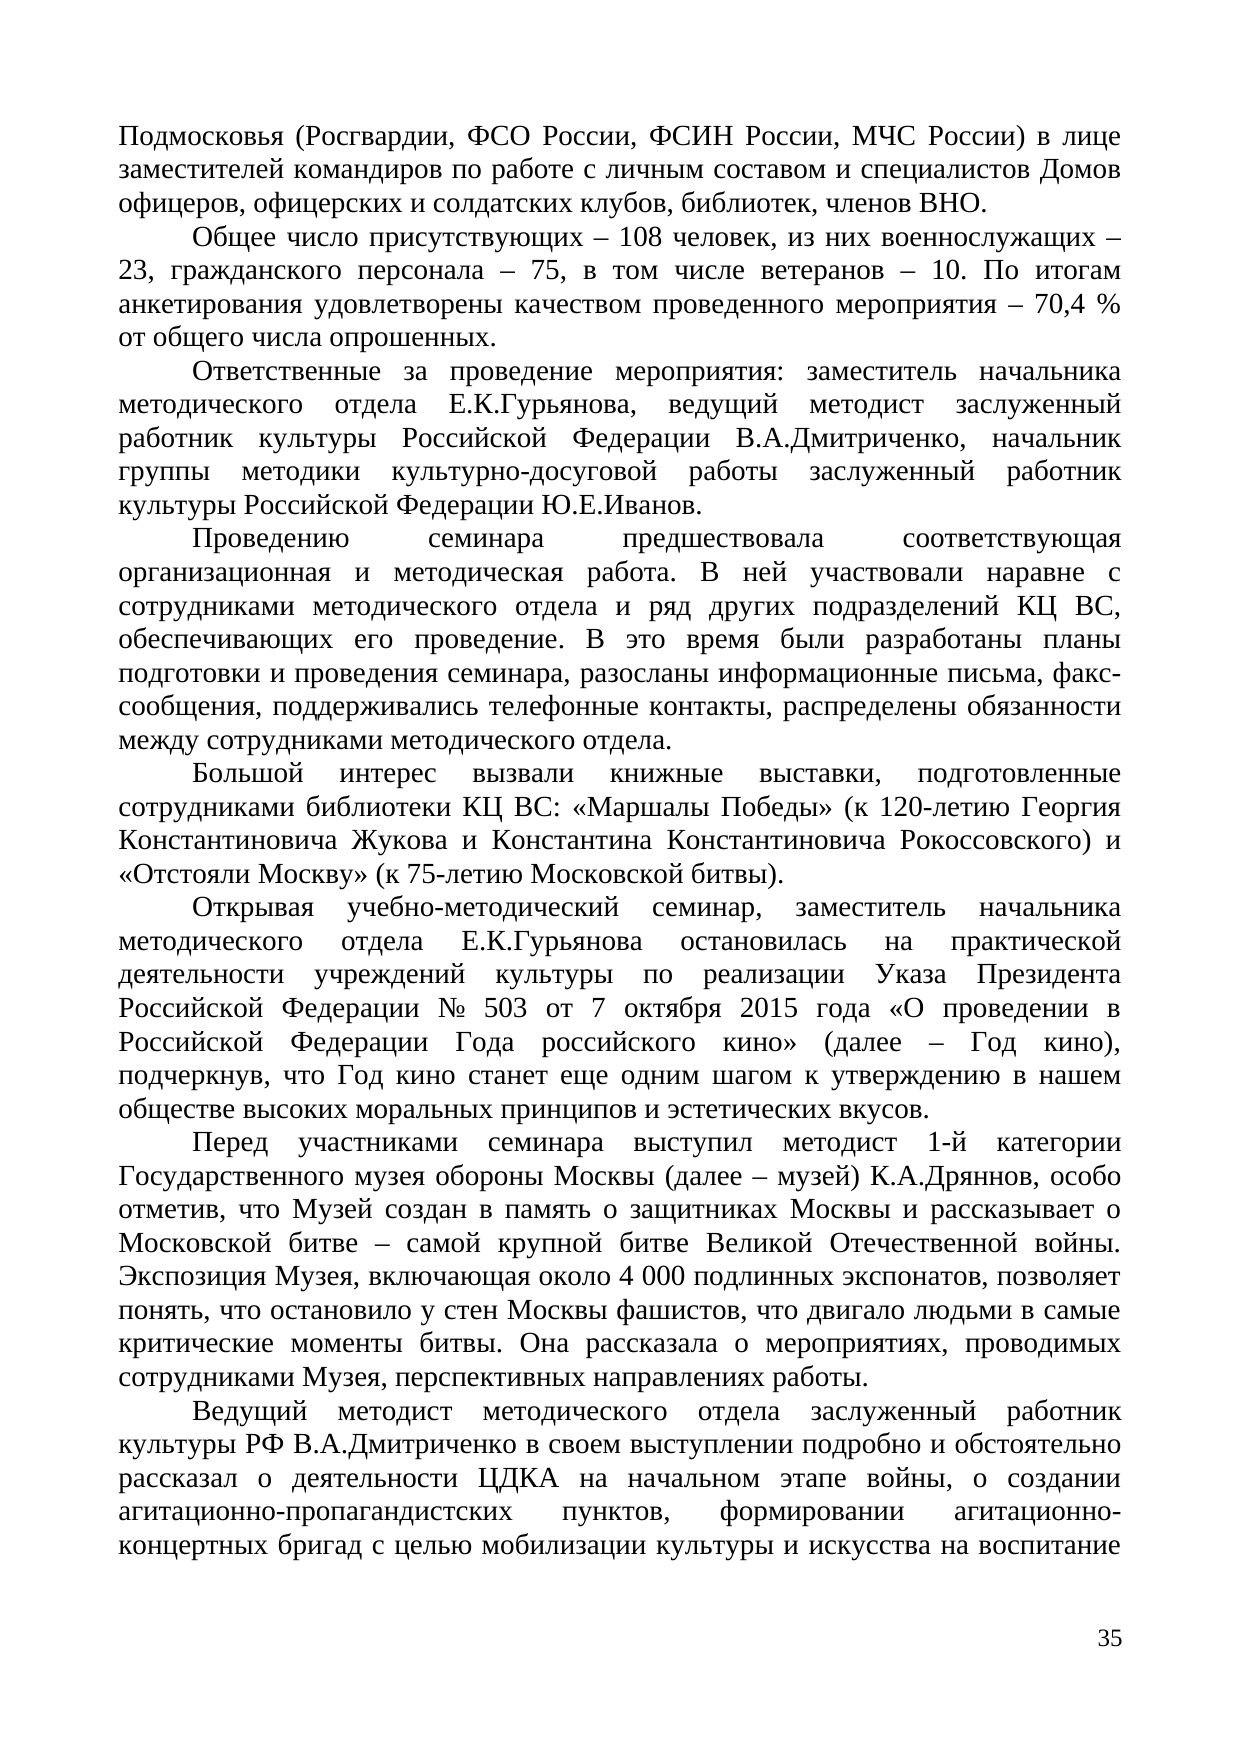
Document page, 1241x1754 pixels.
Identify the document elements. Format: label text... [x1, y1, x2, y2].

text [118, 1393, 1122, 1560]
text Перед участниками семинара выступил методист 1-й категории Государственного музея обороны Москвы (далее – музей) К.А.Дряннов, особо отметив, что Музей создан в память о защитниках Москвы и рассказывает о Московской битве – самой крупной битве Великой Отечественной войны. Экспозиция Музея, включающая около 4 000 подлинных экспонатов, позволяет понять, что остановило у стен Москвы фашистов, что двигало людьми в самые критические моменты битвы. Она рассказала о мероприятиях, проводимых сотрудниками Музея, перспективных направлениях работы. [118, 1124, 1122, 1393]
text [118, 118, 1122, 219]
text Открывая учебно-методический семинар, заместитель начальника методического отдела Е.К.Гурьянова остановилась на практической деятельности учреждений культуры по реализации Указа Президента Российской Федерации № 503 от 7 октября 2015 года «О проведении в Российской Федерации Года российского кино» (далее – Год кино), подчеркнув, что Год кино станет еще одним шагом к утверждению в нашем обществе высоких моральных принципов и эстетических вкусов. [118, 889, 1122, 1124]
text Проведению семинара предшествовала соответствующая организационная и методическая работа. В ней участвовали наравне с сотрудниками методического отдела и ряд других подразделений КЦ ВС, обеспечивающих его проведение. В это время были разработаны планы подготовки и проведения семинара, разосланы информационные письма, факс-сообщения, поддерживались телефонные контакты, распределены обязанности между сотрудниками методического отдела. [118, 521, 1122, 755]
text Общее число присутствующих – 108 человек, из них военнослужащих – 23, гражданского персонала – 75, в том числе ветеранов – 10. По итогам анкетирования удовлетворены качеством проведенного мероприятия – 70,4 % от общего числа опрошенных. [118, 219, 1122, 353]
text Большой интерес вызвали книжные выставки, подготовленные сотрудниками библиотеки КЦ ВС: «Маршалы Победы» (к 120-летию Георгия Константиновича Жукова и Константина Константиновича Рокоссовского) и «Отстояли Москву» (к 75-летию Московской битвы). [118, 755, 1122, 889]
text Ответственные за проведение мероприятия: заместитель начальника методического отдела Е.К.Гурьянова, ведущий методист заслуженный работник культуры Российской Федерации В.А.Дмитриченко, начальник группы методики культурно-досуговой работы заслуженный работник культуры Российской Федерации Ю.Е.Иванов. [118, 353, 1122, 521]
